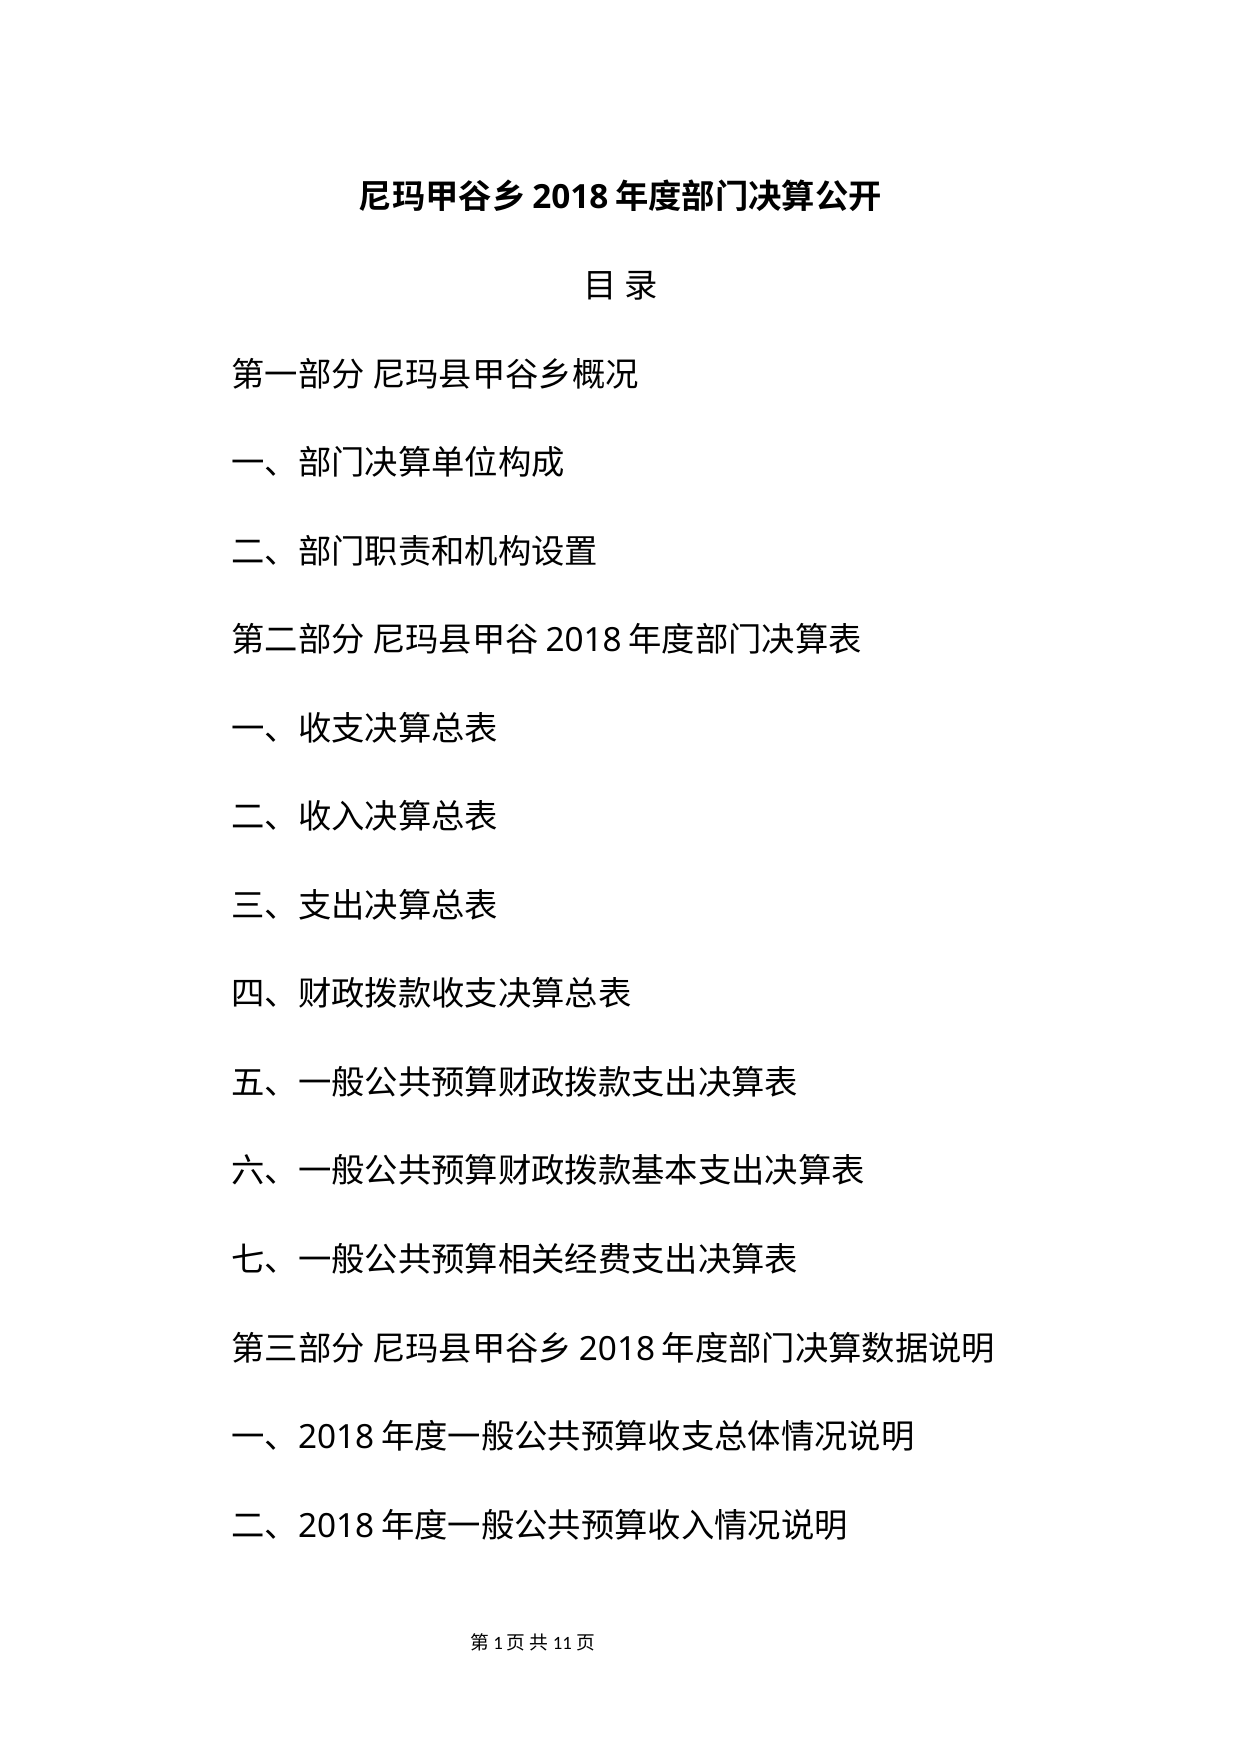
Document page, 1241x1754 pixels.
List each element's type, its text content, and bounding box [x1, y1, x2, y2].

text 二、2018年度一般公共预算收入情况说明 [187, 1490, 1053, 1555]
text 七、一般公共预算相关经费支出决算表 [187, 1224, 1053, 1289]
text 第二部分 尼玛县甲谷2018年度部门决算表 [187, 605, 1053, 670]
text 六、一般公共预算财政拨款基本支出决算表 [187, 1136, 1053, 1201]
text 五、一般公共预算财政拨款支出决算表 [187, 1047, 1053, 1112]
text 三、支出决算总表 [187, 870, 1053, 935]
text 一、部门决算单位构成 [187, 428, 1053, 493]
text 目 录 [187, 251, 1053, 316]
text 二、部门职责和机构设置 [187, 516, 1053, 581]
text 二、收入决算总表 [187, 782, 1053, 847]
subtitle 尼玛甲谷乡2018年度部门决算公开 [187, 162, 1053, 227]
text 第三部分 尼玛县甲谷乡2018年度部门决算数据说明 [187, 1313, 1053, 1378]
text 一、收支决算总表 [187, 693, 1053, 758]
text 四、财政拨款收支决算总表 [187, 959, 1053, 1024]
text 一、2018年度一般公共预算收支总体情况说明 [187, 1402, 1053, 1467]
text 第一部分 尼玛县甲谷乡概况 [187, 339, 1053, 404]
